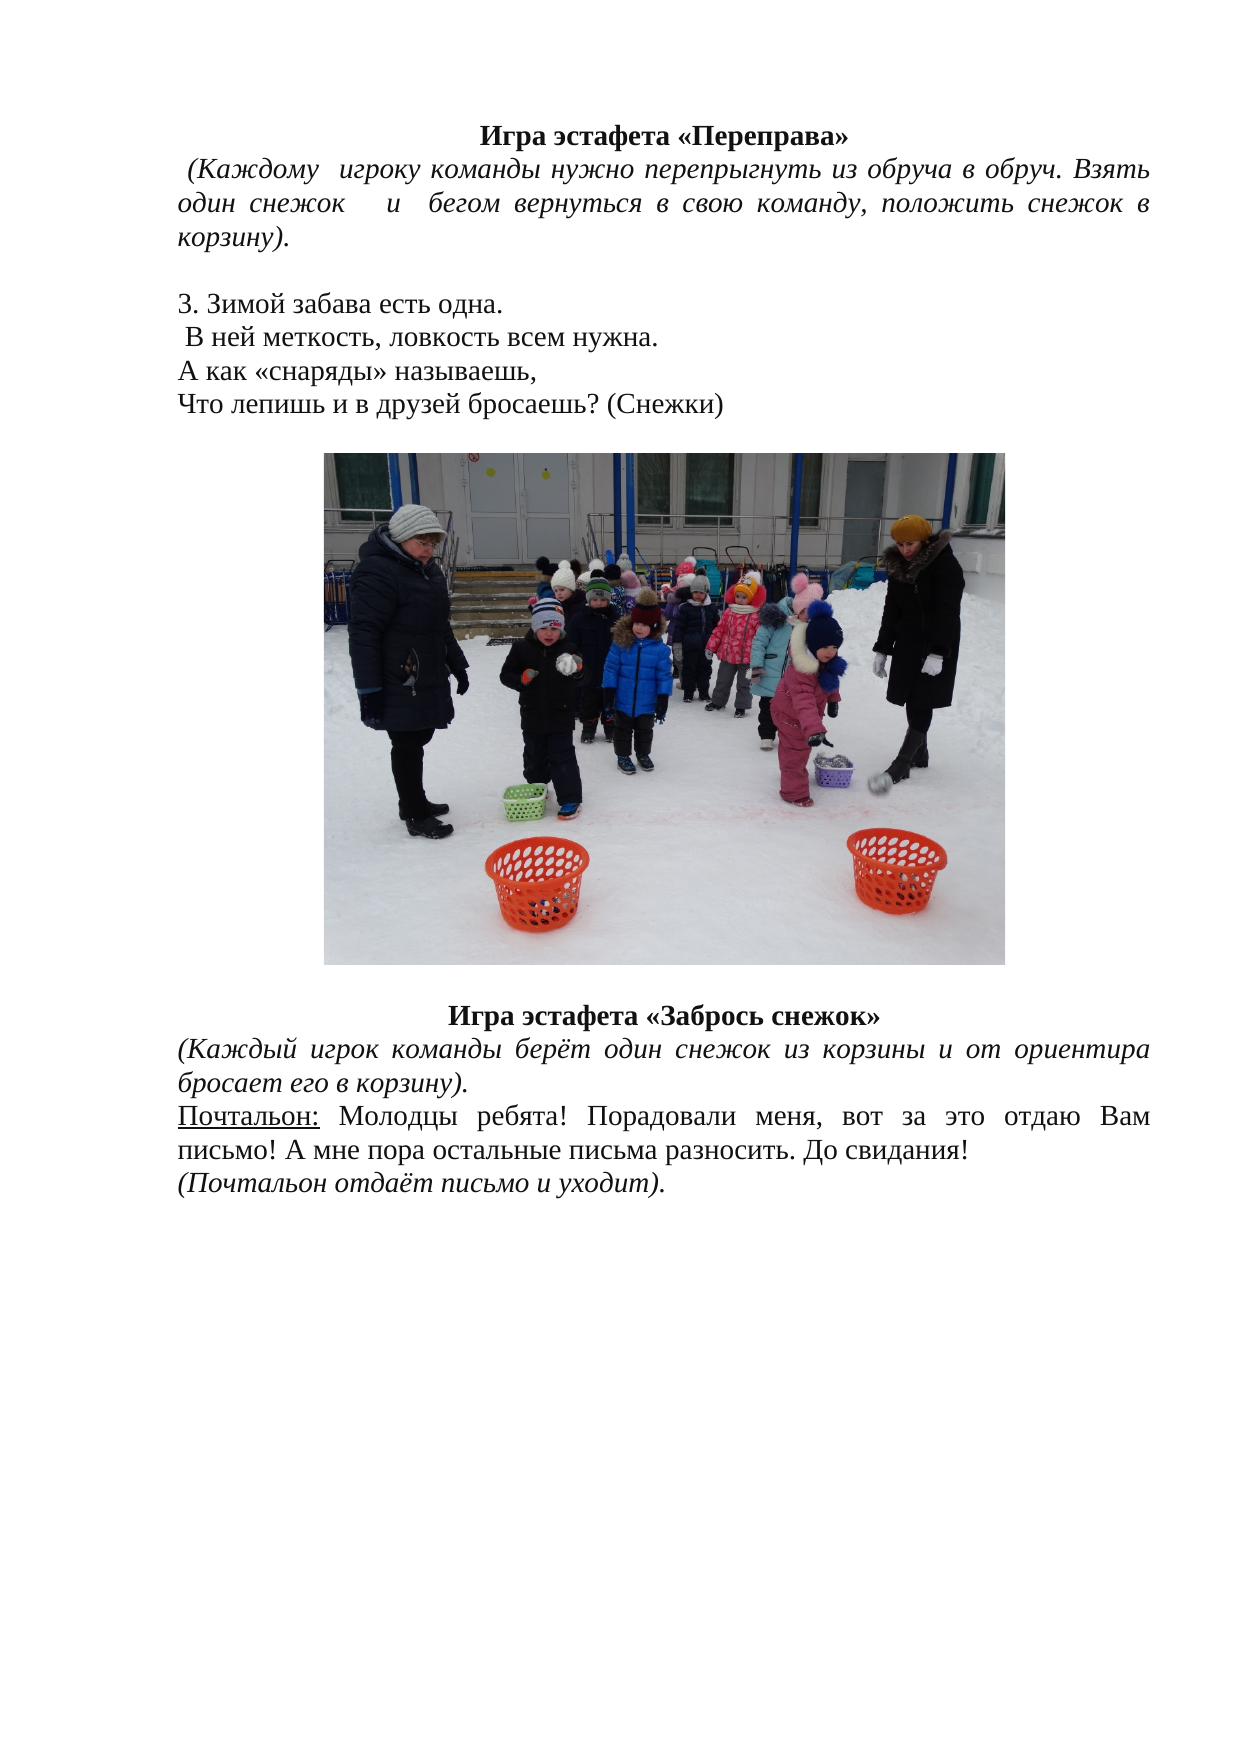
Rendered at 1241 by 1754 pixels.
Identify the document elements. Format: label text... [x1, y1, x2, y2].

text (Каждому игроку команды нужно перепрыгнуть из обруча в обруч. Взять один снежок и бегом вернуться в свою команду, положить снежок в корзину). [177, 152, 1152, 252]
text Игра эстафета «Забрось снежок» [177, 998, 1152, 1031]
picture [323, 453, 1005, 965]
text Что лепишь и в друзей бросаешь? (Снежки) [177, 386, 1152, 420]
text (Почтальон отдаёт письмо и уходит). [177, 1165, 1152, 1199]
text А как «снаряды» называешь, [177, 353, 1152, 386]
text (Каждый игрок команды берёт один снежок из корзины и от ориентира бросает его в корзину). [177, 1031, 1152, 1098]
text Почтальон: Молодцы ребята! Порадовали меня, вот за это отдаю Вам письмо! А мне пора остальные письма разносить. До свидания! [177, 1098, 1152, 1165]
text Игра эстафета «Переправа» [177, 118, 1152, 152]
text 3. Зимой забава есть одна. [177, 286, 1152, 319]
text В ней меткость, ловкость всем нужна. [177, 319, 1152, 353]
